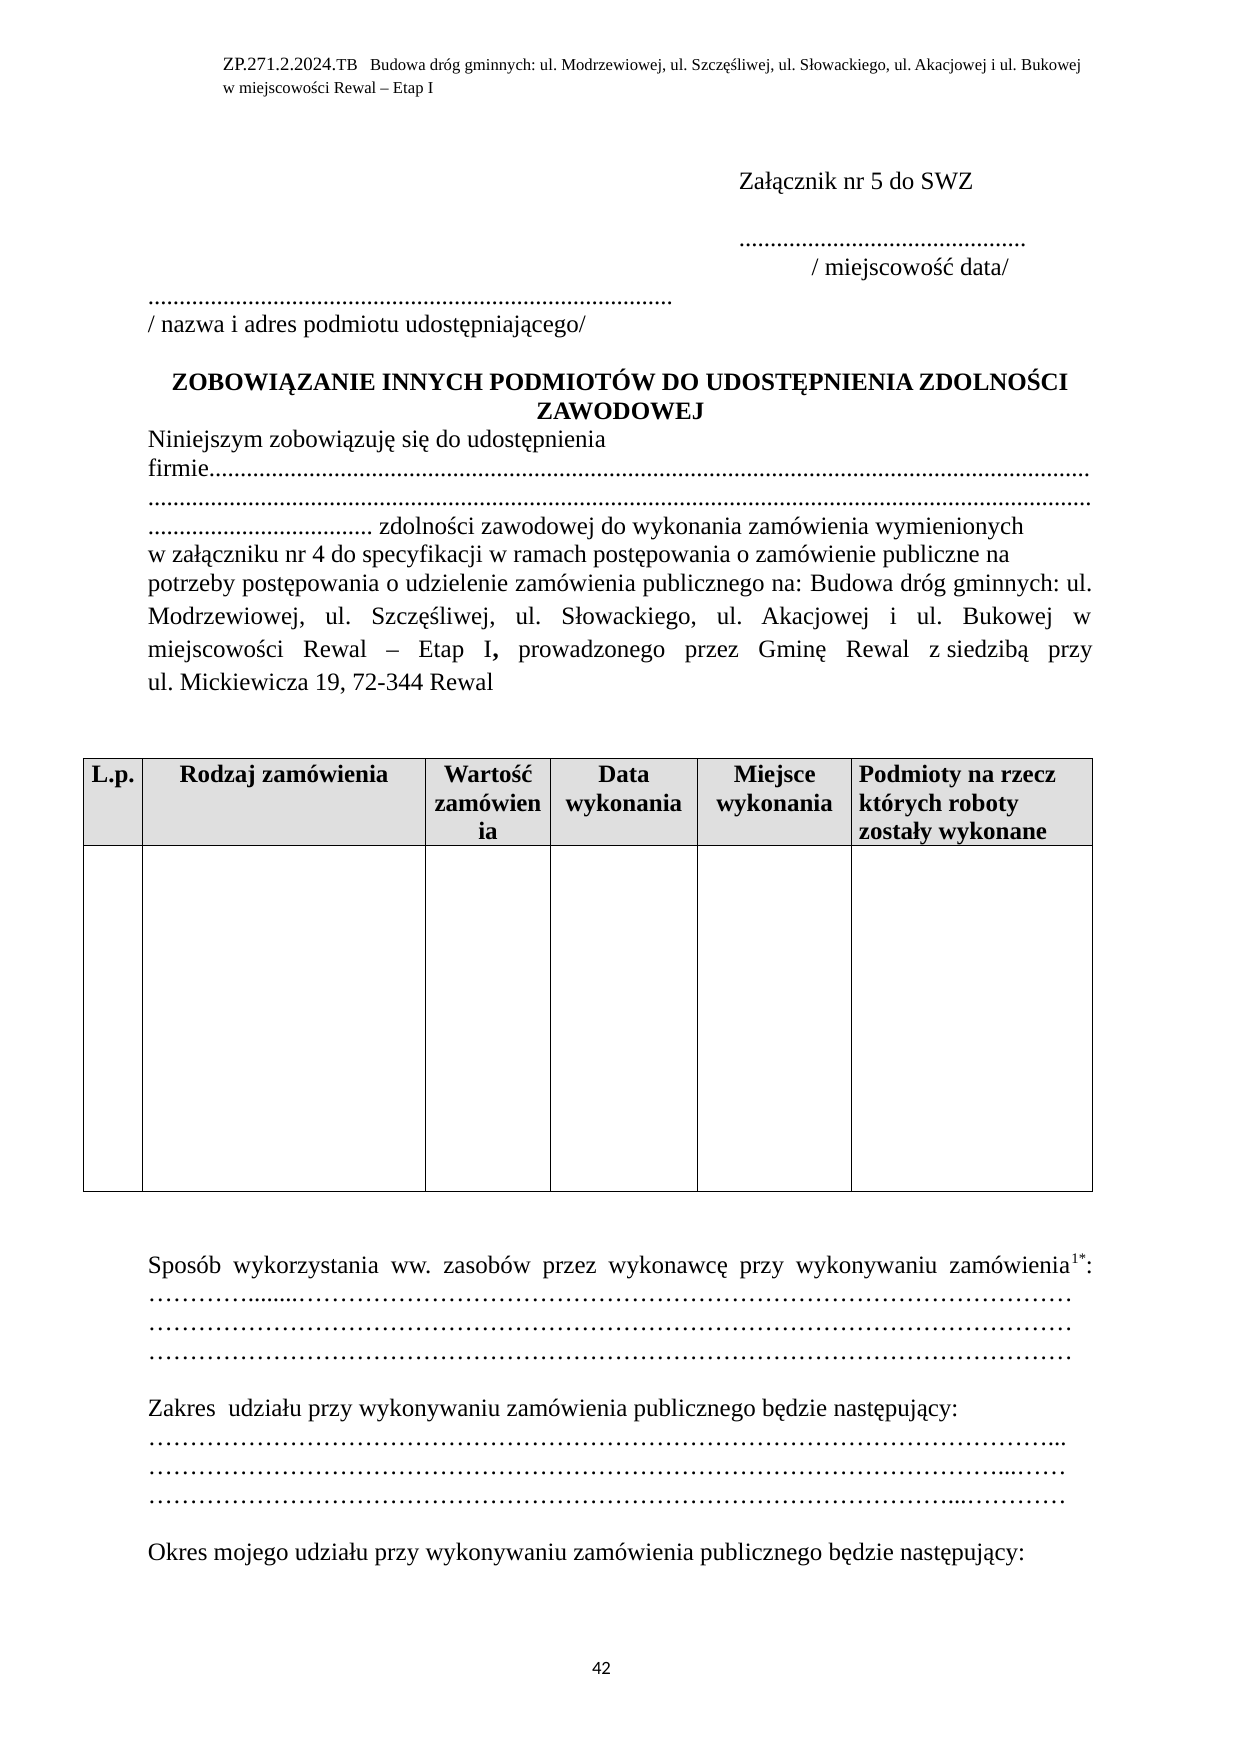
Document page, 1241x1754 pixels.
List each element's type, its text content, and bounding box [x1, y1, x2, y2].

text ………………………………………………………………………………………………... [148, 1422, 1093, 1451]
text .................................................................................... [148, 281, 1093, 309]
table_header Data wykonania [551, 759, 697, 845]
text ………………………………………………………………………………………………… [148, 1336, 1093, 1365]
text ………………………………………………………………………………………………… [148, 1307, 1093, 1336]
table_cell [852, 846, 1092, 1191]
table_header Rodzaj zamówienia [143, 759, 425, 845]
text Zakres udziału przy wykonywaniu zamówienia publicznego będzie następujący: [148, 1393, 1093, 1422]
table_header Wartość zamówienia [426, 759, 550, 845]
table_cell [426, 846, 550, 1191]
text …………………………………………………………………………………………...…… [148, 1451, 1093, 1480]
table_header Podmioty na rzecz których roboty zostały wykonane [852, 759, 1092, 845]
text / nazwa i adres podmiotu udostępniającego/ [148, 309, 1093, 338]
text Załącznik nr 5 do SWZ [664, 166, 1093, 194]
table_cell [551, 846, 697, 1191]
table_header L.p. [84, 759, 142, 845]
text potrzeby postępowania o udzielenie zamówienia publicznego na: Budowa dróg gminnych: ul. Modrzewiowej, ul. Szczęśliwej, ul. Słowackiego, ul. Akacjowej i ul. Bukowej w miejscowości Rewal – Etap I, prowadzonego przez Gminę Rewal z siedzibą przy ul. Mickiewicza 19, 72-344 Rewal [148, 568, 1093, 696]
text / miejscowość data/ [738, 252, 1093, 281]
text .............................................. [148, 223, 1093, 252]
table_cell [143, 846, 425, 1191]
table_header Miejsce wykonania [698, 759, 851, 845]
text Sposób wykorzystania ww. zasobów przez wykonawcę przy wykonywaniu zamówienia1*: …………........………………………………………………………………………………… [148, 1250, 1093, 1307]
text Okres mojego udziału przy wykonywaniu zamówienia publicznego będzie następujący: [148, 1537, 1093, 1566]
text ……………………………………………………………………………………...………… [148, 1480, 1093, 1508]
text Niniejszym zobowiązuję się do udostępnienia firmie........................................................................................................................................................................................................................................................................................................................................ zdolności zawodowej do wykonania zamówienia wymienionych w załączniku nr 4 do specyfikacji w ramach postępowania o zamówienie publiczne na [148, 424, 1093, 568]
table_cell [84, 846, 142, 1191]
text ZOBOWIĄZANIE INNYCH PODMIOTÓW DO UDOSTĘPNIENIA ZDOLNOŚCI ZAWODOWEJ [148, 367, 1093, 424]
table_cell [698, 846, 851, 1191]
